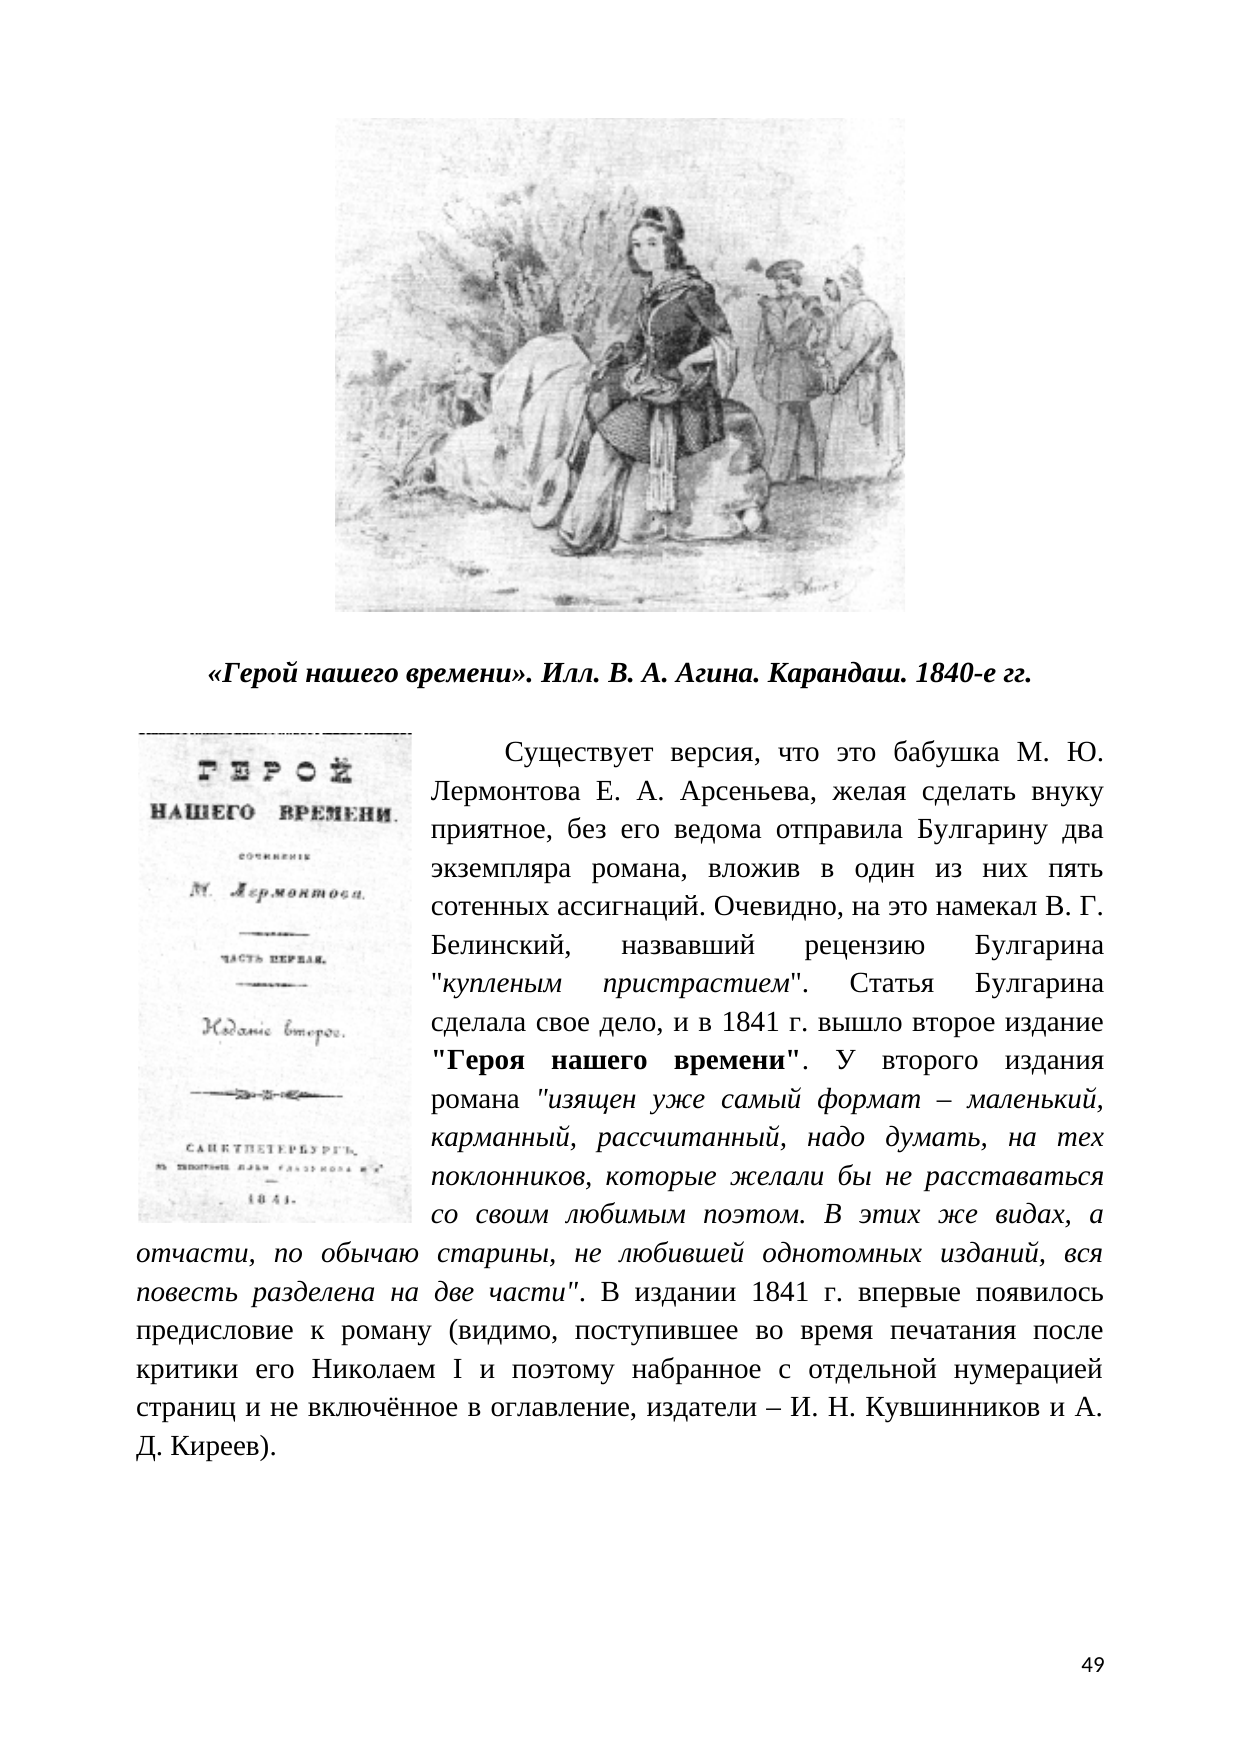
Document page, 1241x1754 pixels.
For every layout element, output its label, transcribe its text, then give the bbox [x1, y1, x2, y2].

text Существует версия, что это бабушка М. Ю. Лермонтова Е. А. Арсеньева, желая сделать внуку приятное, без его ведома отправила Булгарину два экземпляра романа, вложив в один из них пять сотенных ассигнаций. Очевидно, на это намекал В. Г. Белинский, назвавший рецензию Булгарина "купленым пристрастием". Статья Булгарина сделала свое дело, и в 1841 г. вышло второе издание "Героя нашего времени". У второго издания романа "изящен уже самый формат – маленький, карманный, рассчитанный, надо думать, на тех поклонников, которые желали бы не расставаться со своим любимым поэтом. В этих же видах, а отчасти, по обычаю старины, не любившей однотомных изданий, вся повесть разделена на две части". В издании 1841 г. впервые появилось предисловие к роману (видимо, поступившее во время печатания после критики его Николаем I и поэтому набранное с отдельной нумерацией страниц и не включённое в оглавление, издатели – И. Н. Кувшинников и А. Д. Киреев). [136, 734, 1104, 1461]
picture [335, 118, 906, 612]
text «Герой нашего времени». Илл. В. А. Агина. Карандаш. 1840-е гг. [136, 655, 1104, 688]
picture [138, 733, 412, 1222]
